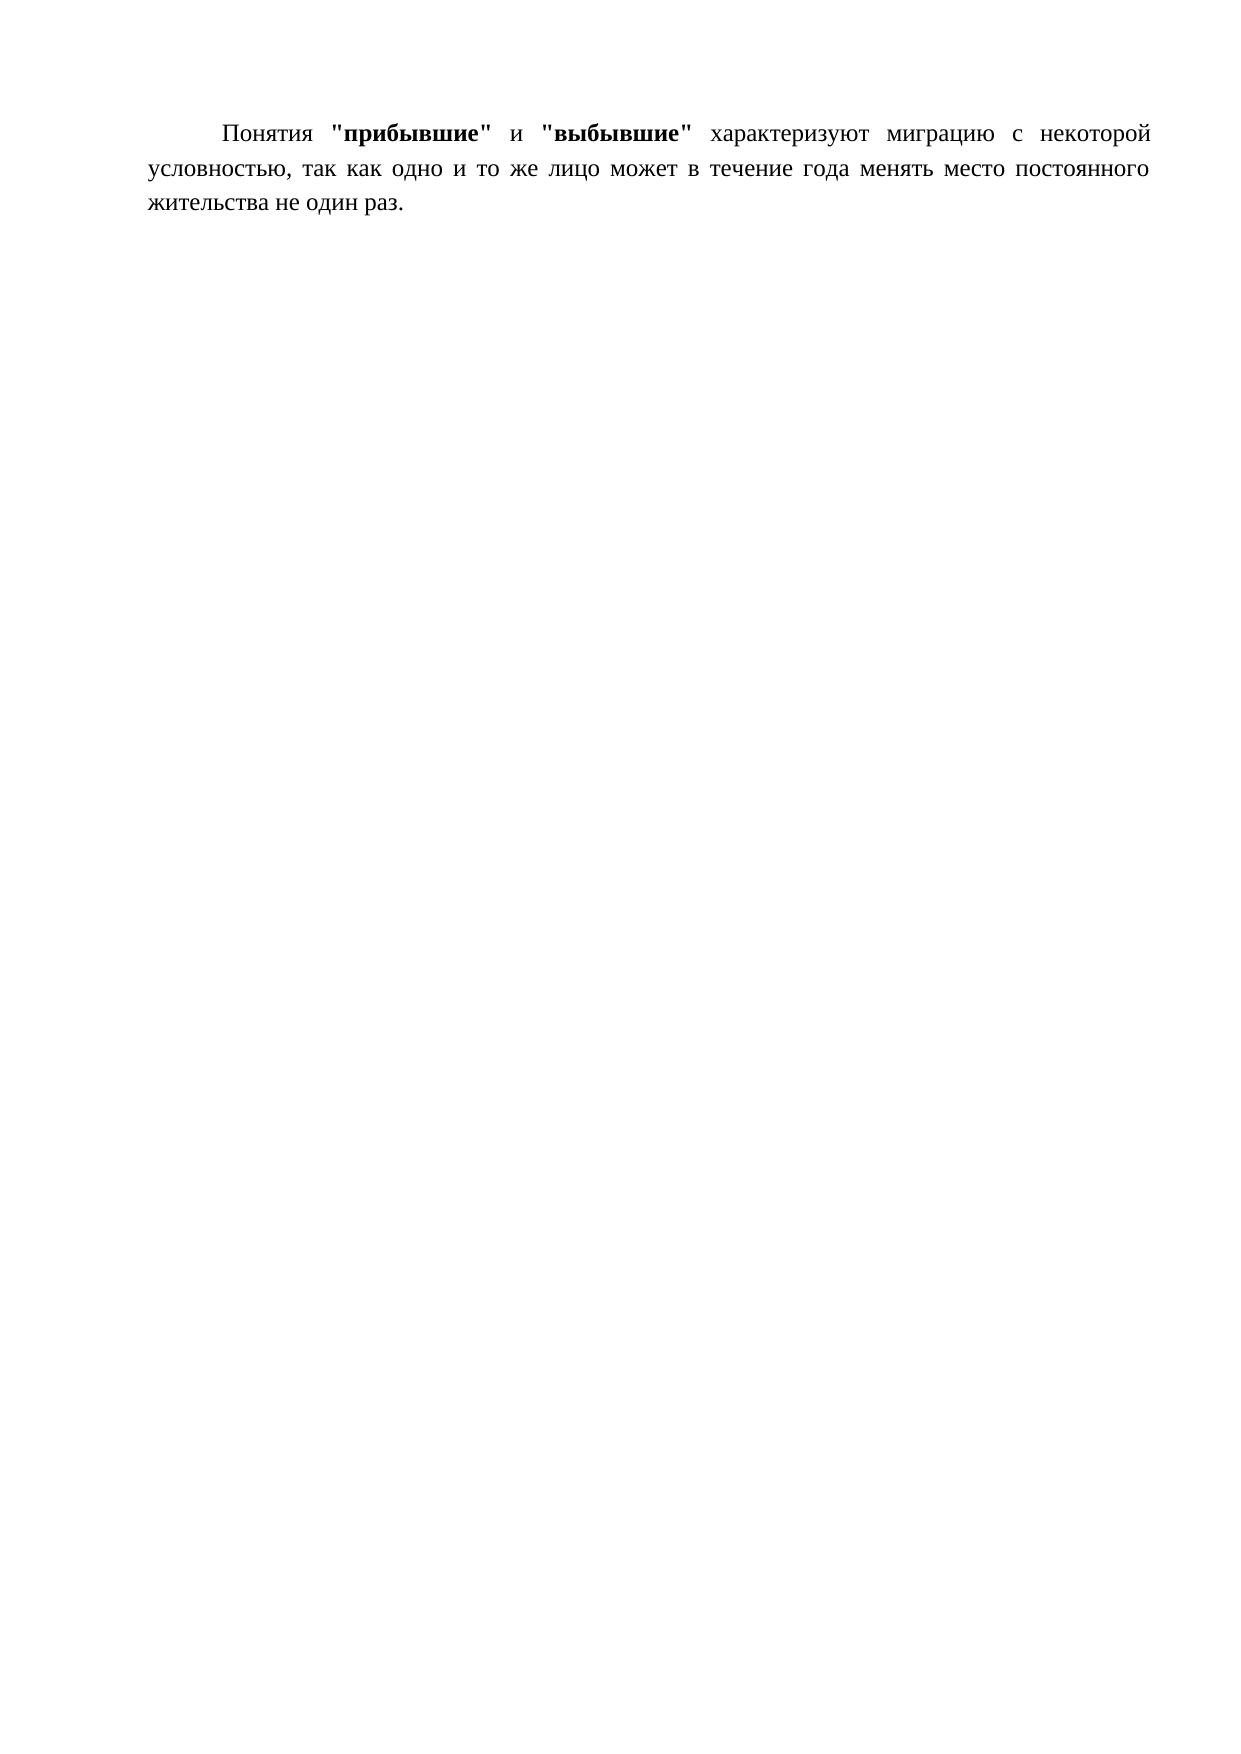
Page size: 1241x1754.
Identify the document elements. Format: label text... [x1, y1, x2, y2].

text Понятия "прибывшие" и "выбывшие" характеризуют миграцию с некоторой условностью, так как одно и то же лицо может в течение года менять место постоянного жительства не один раз. [148, 118, 1152, 216]
